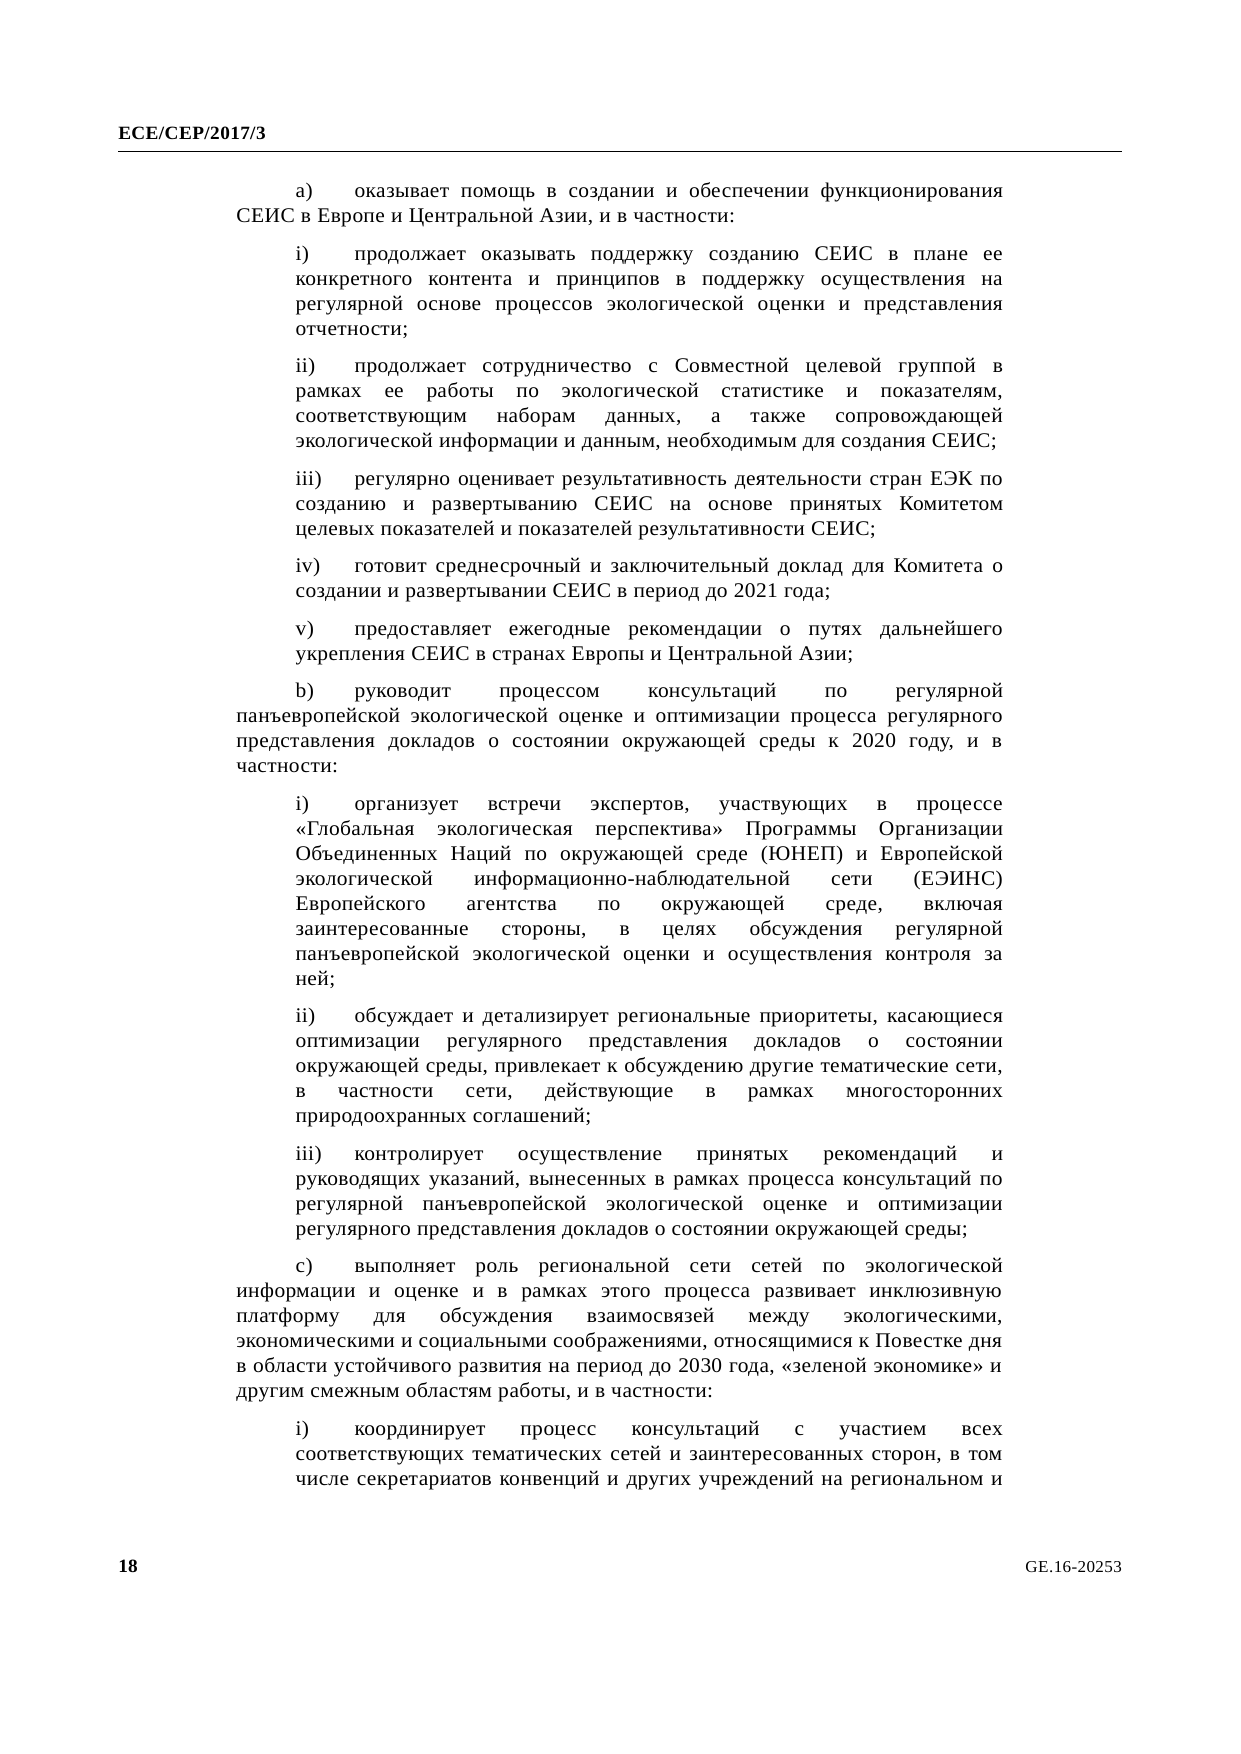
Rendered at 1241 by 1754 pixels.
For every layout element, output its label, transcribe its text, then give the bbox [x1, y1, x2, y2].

text a) оказывает помощь в создании и обеспечении функционирования СЕИС в Европе и Центральной Азии, и в частности: [236, 177, 1004, 227]
text ii) обсуждает и детализирует региональные приоритеты, касающиеся оптимизации регулярного представления докладов о состоянии окружающей среды, привлекает к обсуждению другие тематические сети, в частности сети, действующие в рамках многосторонних природоохранных соглашений; [236, 1002, 1004, 1127]
text c) выполняет роль региональной сети сетей по экологической информации и оценке и в рамках этого процесса развивает инклюзивную платформу для обсуждения взаимосвязей между экологическими, экономическими и социальными соображениями, относящимися к Повестке дня в области устойчивого развития на период до 2030 года, «зеленой экономике» и другим смежным областям работы, и в частности: [236, 1252, 1004, 1402]
text v) предоставляет ежегодные рекомендации о путях дальнейшего укрепления СЕИС в странах Европы и Центральной Азии; [236, 615, 1004, 665]
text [236, 1415, 1004, 1490]
text iii) регулярно оценивает результативность деятельности стран ЕЭК по созданию и развертыванию СЕИС на основе принятых Комитетом целевых показателей и показателей результативности СЕИС; [236, 465, 1004, 540]
text iv) готовит среднесрочный и заключительный доклад для Комитета о создании и развертывании СЕИС в период до 2021 года; [236, 552, 1004, 602]
text i) организует встречи экспертов, участвующих в процессе «Глобальная экологическая перспектива» Программы Организации Объединенных Наций по окружающей среде (ЮНЕП) и Европейской экологической информационно-наблюдательной сети (ЕЭИНС) Европейского агентства по окружающей среде, включая заинтересованные стороны, в целях обсуждения регулярной панъевропейской экологической оценки и осуществления контроля за ней; [236, 790, 1004, 990]
text b) руководит процессом консультаций по регулярной панъевропейской экологической оценке и оптимизации процесса регулярного представления докладов о состоянии окружающей среды к 2020 году, и в частности: [236, 677, 1004, 777]
text ii) продолжает сотрудничество с Совместной целевой группой в рамках ее работы по экологической статистике и показателям, соответствующим наборам данных, а также сопровождающей экологической информации и данным, необходимым для создания СЕИС; [236, 352, 1004, 452]
text iii) контролирует осуществление принятых рекомендаций и руководящих указаний, вынесенных в рамках процесса консультаций по регулярной панъевропейской экологической оценке и оптимизации регулярного представления докладов о состоянии окружающей среды; [236, 1140, 1004, 1240]
text i) продолжает оказывать поддержку созданию СЕИС в плане ее конкретного контента и принципов в поддержку осуществления на регулярной основе процессов экологической оценки и представления отчетности; [236, 240, 1004, 340]
